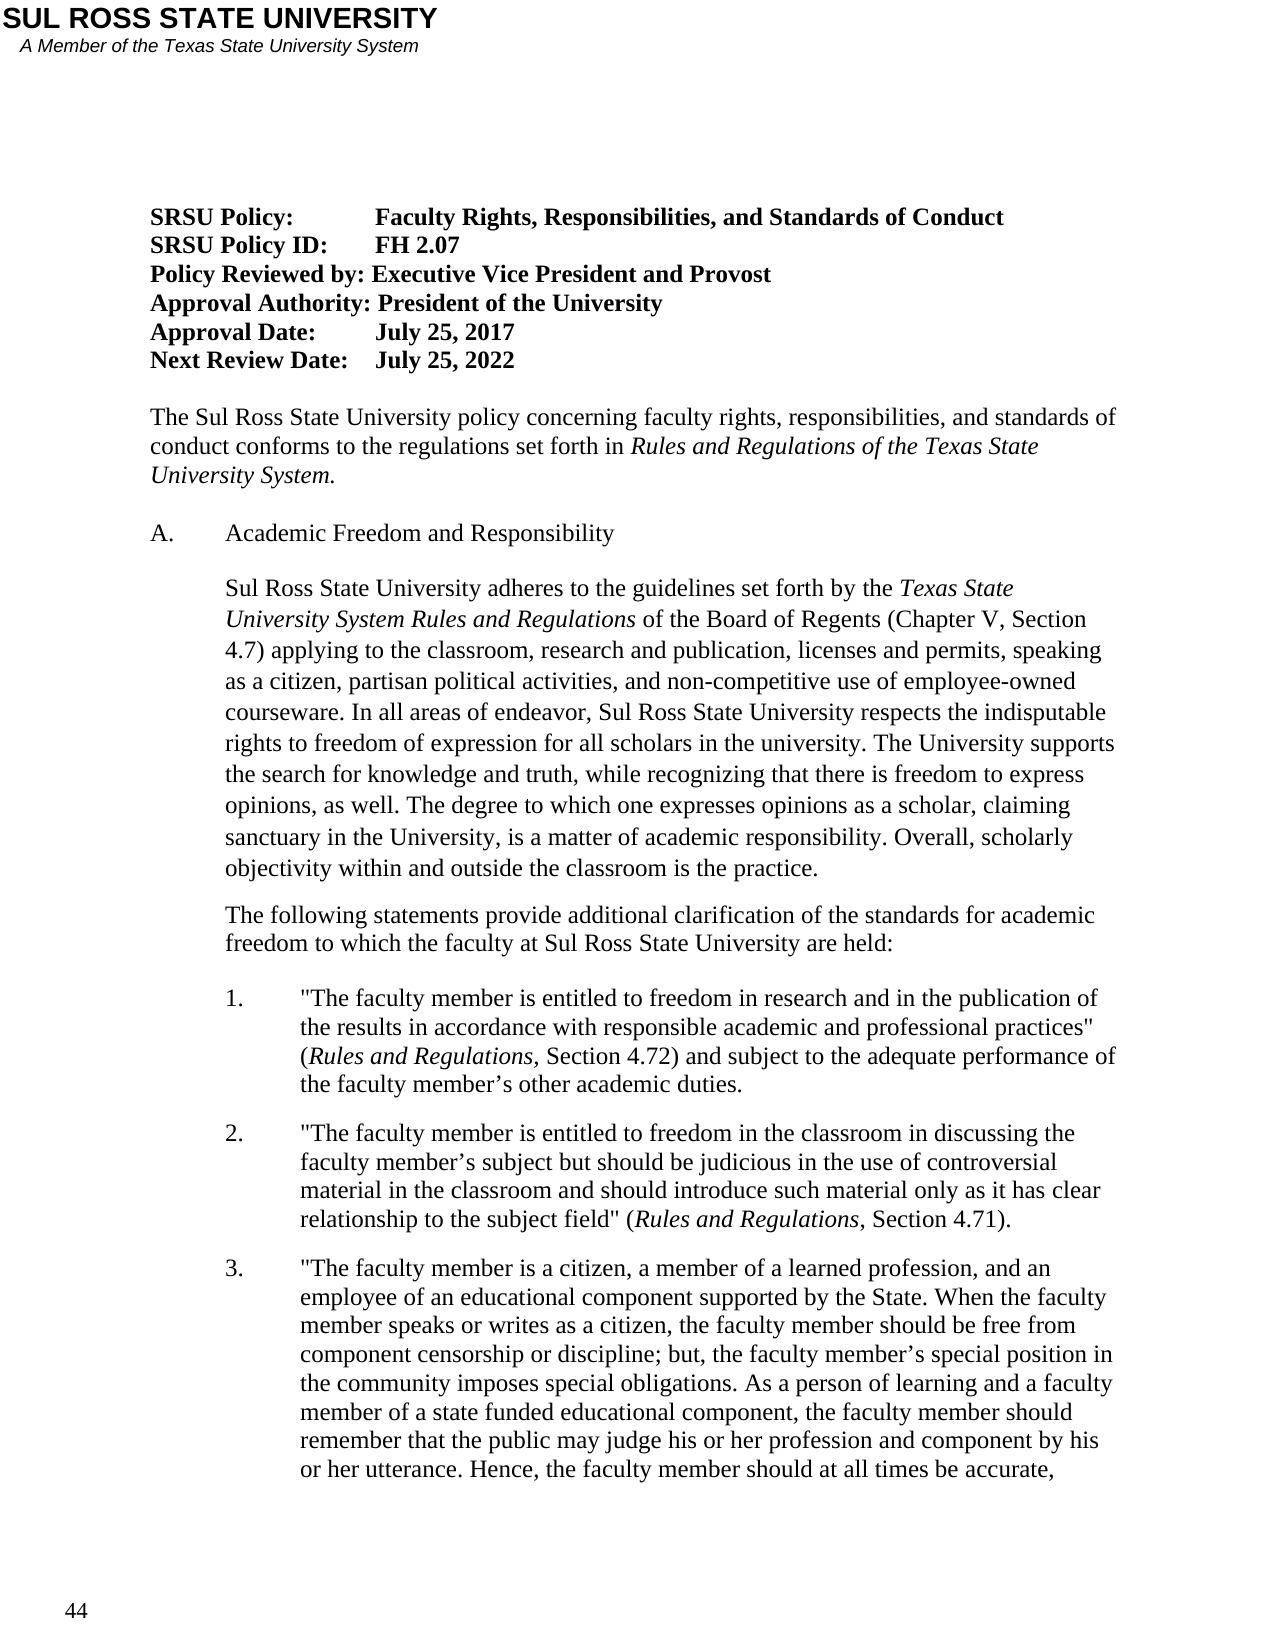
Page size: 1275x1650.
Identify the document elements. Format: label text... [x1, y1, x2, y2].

text Next Review Date: July 25, 2022 [150, 345, 1204, 374]
text Approval Date: July 25, 2017 [150, 317, 1204, 345]
text Policy Reviewed by: Executive Vice President and Provost Approval Authority: President of the University [150, 259, 814, 317]
list "The faculty member is a citizen, a member of a learned profession, and an employee of an educational component supported by the State. When the faculty member speaks or writes as a citizen, the faculty member should be free from component censorship or discipline; but, the faculty member’s special position in the community imposes special obligations. As a person of learning and a faculty member of a state funded educational component, the faculty member should remember that the public may judge his or her profession and component by his or her utterance. Hence, the faculty member should at all times be accurate, [225, 1253, 1120, 1483]
subtitle SRSU Policy: Faculty Rights, Responsibilities, and Standards of Conduct SRSU Policy ID: FH 2.07 [150, 202, 1004, 259]
list Academic Freedom and Responsibility [150, 518, 1204, 546]
list "The faculty member is entitled to freedom in the classroom in discussing the faculty member’s subject but should be judicious in the use of controversial material in the classroom and should introduce such material only as it has clear relationship to the subject field" (Rules and Regulations, Section 4.71). [225, 1118, 1101, 1233]
text The Sul Ross State University policy concerning faculty rights, responsibilities, and standards of conduct conforms to the regulations set forth in Rules and Regulations of the Texas State University System. [150, 402, 1124, 489]
text The following statements provide additional clarification of the standards for academic freedom to which the faculty at Sul Ross State University are held: [225, 900, 1098, 957]
text Sul Ross State University adheres to the guidelines set forth by the Texas State University System Rules and Regulations of the Board of Regents (Chapter V, Section 4.7) applying to the classroom, research and publication, licenses and permits, speaking as a citizen, partisan political activities, and non-competitive use of employee-owned courseware. In all areas of endeavor, Sul Ross State University respects the indisputable rights to freedom of expression for all scholars in the university. The University supports the search for knowledge and truth, while recognizing that there is freedom to express opinions, as well. The degree to which one expresses opinions as a scholar, claiming sanctuary in the University, is a matter of academic responsibility. Overall, scholarly objectivity within and outside the classroom is the practice. [225, 573, 1119, 881]
list "The faculty member is entitled to freedom in research and in the publication of the results in accordance with responsible academic and professional practices" (Rules and Regulations, Section 4.72) and subject to the adequate performance of the faculty member’s other academic duties. [225, 983, 1116, 1098]
